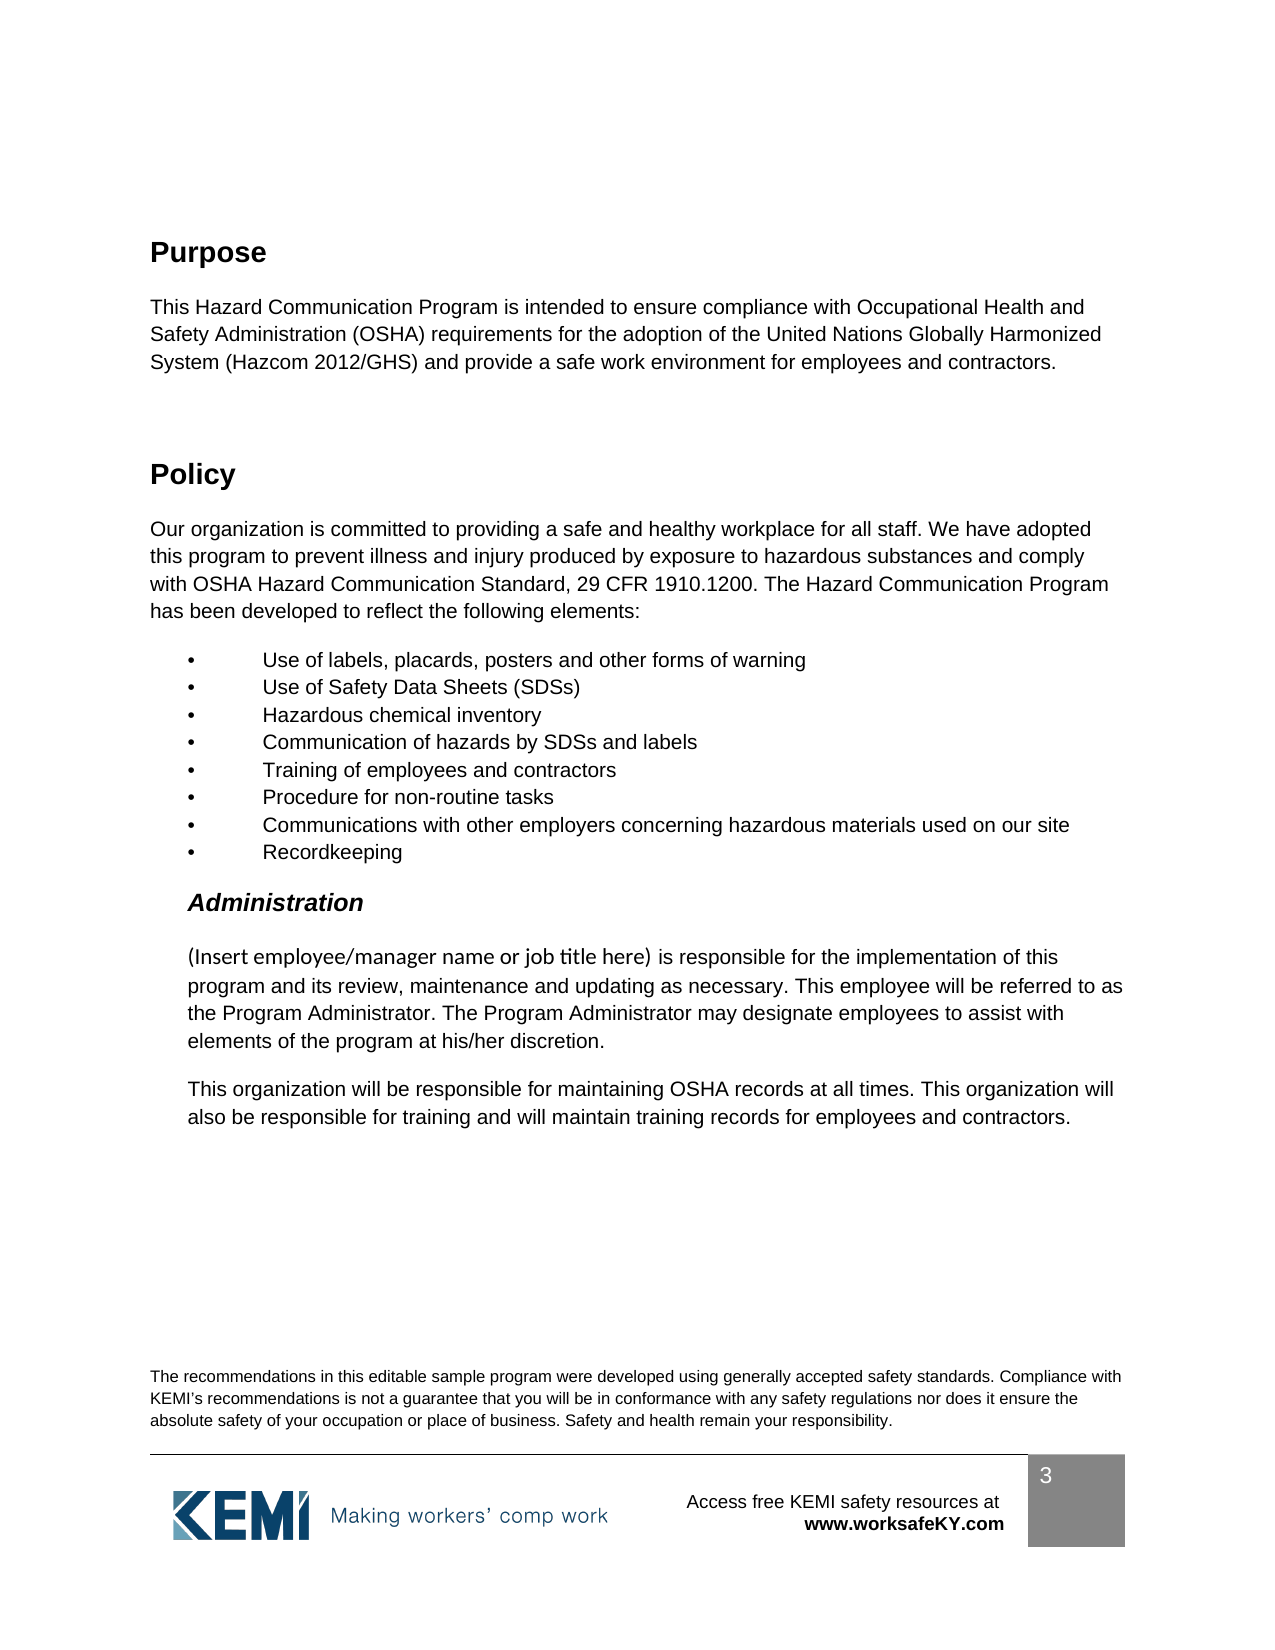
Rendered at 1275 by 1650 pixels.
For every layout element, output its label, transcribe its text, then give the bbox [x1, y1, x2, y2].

list Use of Safety Data Sheets (SDSs) [187, 675, 1125, 699]
list Communication of hazards by SDSs and labels [187, 730, 1125, 754]
list Use of labels, placards, posters and other forms of warning [187, 647, 1125, 671]
list Communications with other employers concerning hazardous materials used on our site [187, 812, 1125, 836]
list Training of employees and contractors [187, 757, 1125, 781]
text Administration [150, 888, 1125, 917]
text This organization will be responsible for maintaining OSHA records at all times. This organization will also be responsible for training and will maintain training records for employees and contractors. [187, 1077, 1125, 1128]
text This Hazard Communication Program is intended to ensure compliance with Occupational Health and Safety Administration (OSHA) requirements for the adoption of the United Nations Globally Harmonized System (Hazcom 2012/GHS) and provide a safe work environment for employees and contractors. [150, 294, 1125, 373]
text Policy [150, 457, 1125, 491]
text Purpose [150, 235, 1125, 269]
list Hazardous chemical inventory [187, 702, 1125, 726]
text is responsible for the implementation of this program and its review, maintenance and updating as necessary. This employee will be referred to as the Program Administrator. The Program Administrator may designate employees to assist with elements of the program at his/her discretion. [187, 942, 1125, 1053]
list Procedure for non-routine tasks [187, 785, 1125, 809]
text Our organization is committed to providing a safe and healthy workplace for all staff. We have adopted this program to prevent illness and injury produced by exposure to hazardous substances and comply with OSHA Hazard Communication Standard, 29 CFR 1910.1200. The Hazard Communication Program has been developed to reflect the following elements: [150, 517, 1125, 623]
list Recordkeeping [187, 840, 1125, 864]
picture [173, 1491, 608, 1540]
